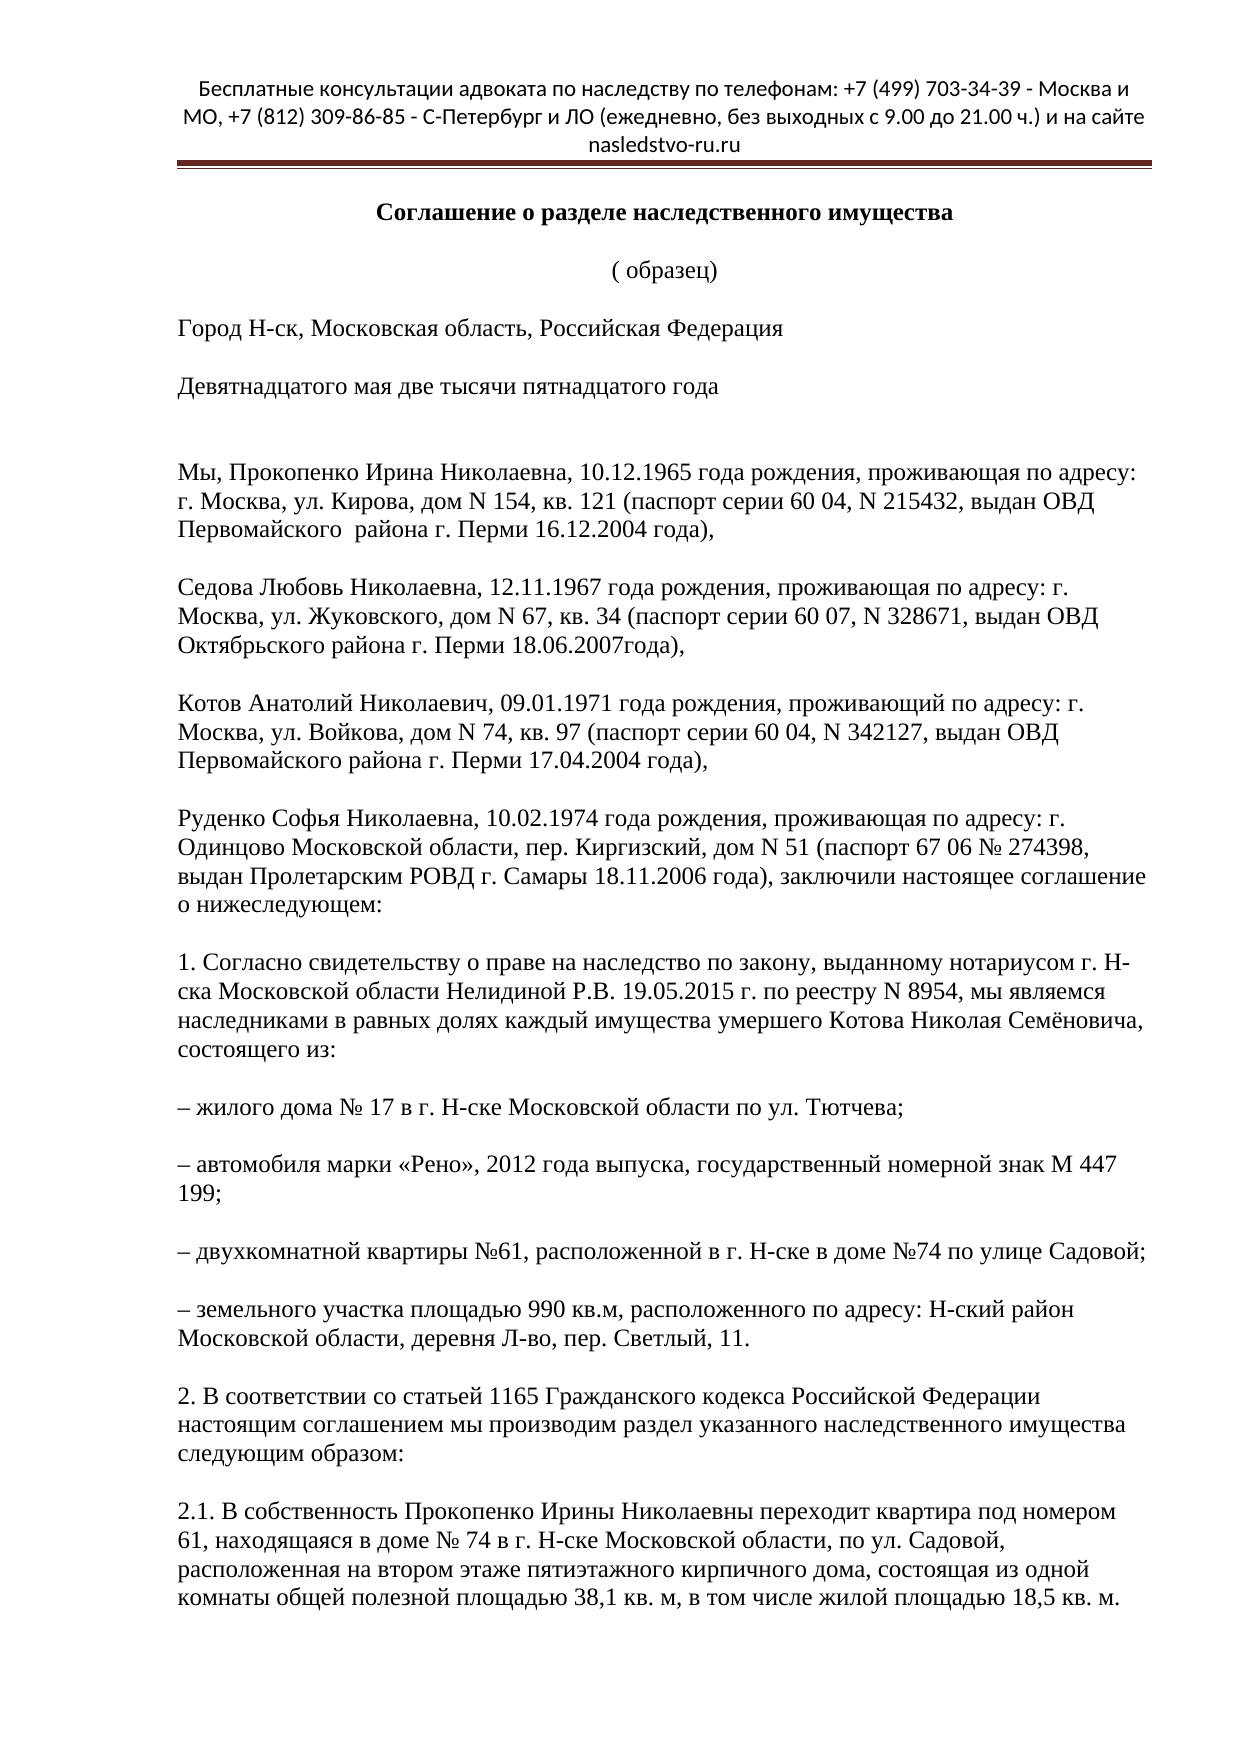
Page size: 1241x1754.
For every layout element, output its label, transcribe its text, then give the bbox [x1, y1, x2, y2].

text Соглашение о разделе наследственного имущества [177, 197, 1152, 226]
text 1. Согласно свидетельству о праве на наследство по закону, выданному нотариусом г. Н-ска Московской области Нелидиной Р.В. 19.05.2015 г. по реестру N 8954, мы являемся наследниками в равных долях каждый имущества умершего Котова Николая Семёновича, состоящего из: [177, 947, 1152, 1062]
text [177, 1496, 1152, 1611]
text – земельного участка площадью 990 кв.м, расположенного по адресу: Н-ский район Московской области, деревня Л-во, пер. Светлый, 11. [177, 1294, 1152, 1352]
text – автомобиля марки «Рено», 2012 года выпуска, государственный номерной знак М 447 199; [177, 1149, 1152, 1207]
text Котов Анатолий Николаевич, 09.01.1971 года рождения, проживающий по адресу: г. Москва, ул. Войкова, дом N 74, кв. 97 (паспорт серии 60 04, N 342127, выдан ОВД Первомайского района г. Перми 17.04.2004 года), [177, 688, 1152, 774]
text Город Н-ск, Московская область, Российская Федерация [177, 313, 1152, 342]
text ( образец) [177, 255, 1152, 284]
text Мы, Прокопенко Ирина Николаевна, 10.12.1965 года рождения, проживающая по адресу: г. Москва, ул. Кирова, дом N 154, кв. 121 (паспорт серии 60 04, N 215432, выдан ОВД Первомайского района г. Перми 16.12.2004 года), [177, 457, 1152, 543]
text Девятнадцатого мая две тысячи пятнадцатого года [177, 371, 1152, 428]
text – жилого дома № 17 в г. Н-ске Московской области по ул. Тютчева; [177, 1092, 1152, 1120]
text 2. В соответствии со статьей 1165 Гражданского кодекса Российской Федерации настоящим соглашением мы производим раздел указанного наследственного имущества следующим образом: [177, 1381, 1152, 1467]
text Руденко Софья Николаевна, 10.02.1974 года рождения, проживающая по адресу: г. Одинцово Московской области, пер. Киргизский, дом N 51 (паспорт 67 06 № 274398, выдан Пролетарским РОВД г. Самары 18.11.2006 года), заключили настоящее соглашение о нижеследующем: [177, 803, 1152, 918]
text Седова Любовь Николаевна, 12.11.1967 года рождения, проживающая по адресу: г. Москва, ул. Жуковского, дом N 67, кв. 34 (паспорт серии 60 07, N 328671, выдан ОВД Октябрьского района г. Перми 18.06.2007года), [177, 572, 1152, 659]
text – двухкомнатной квартиры №61, расположенной в г. Н-ске в доме №74 по улице Садовой; [177, 1236, 1152, 1265]
